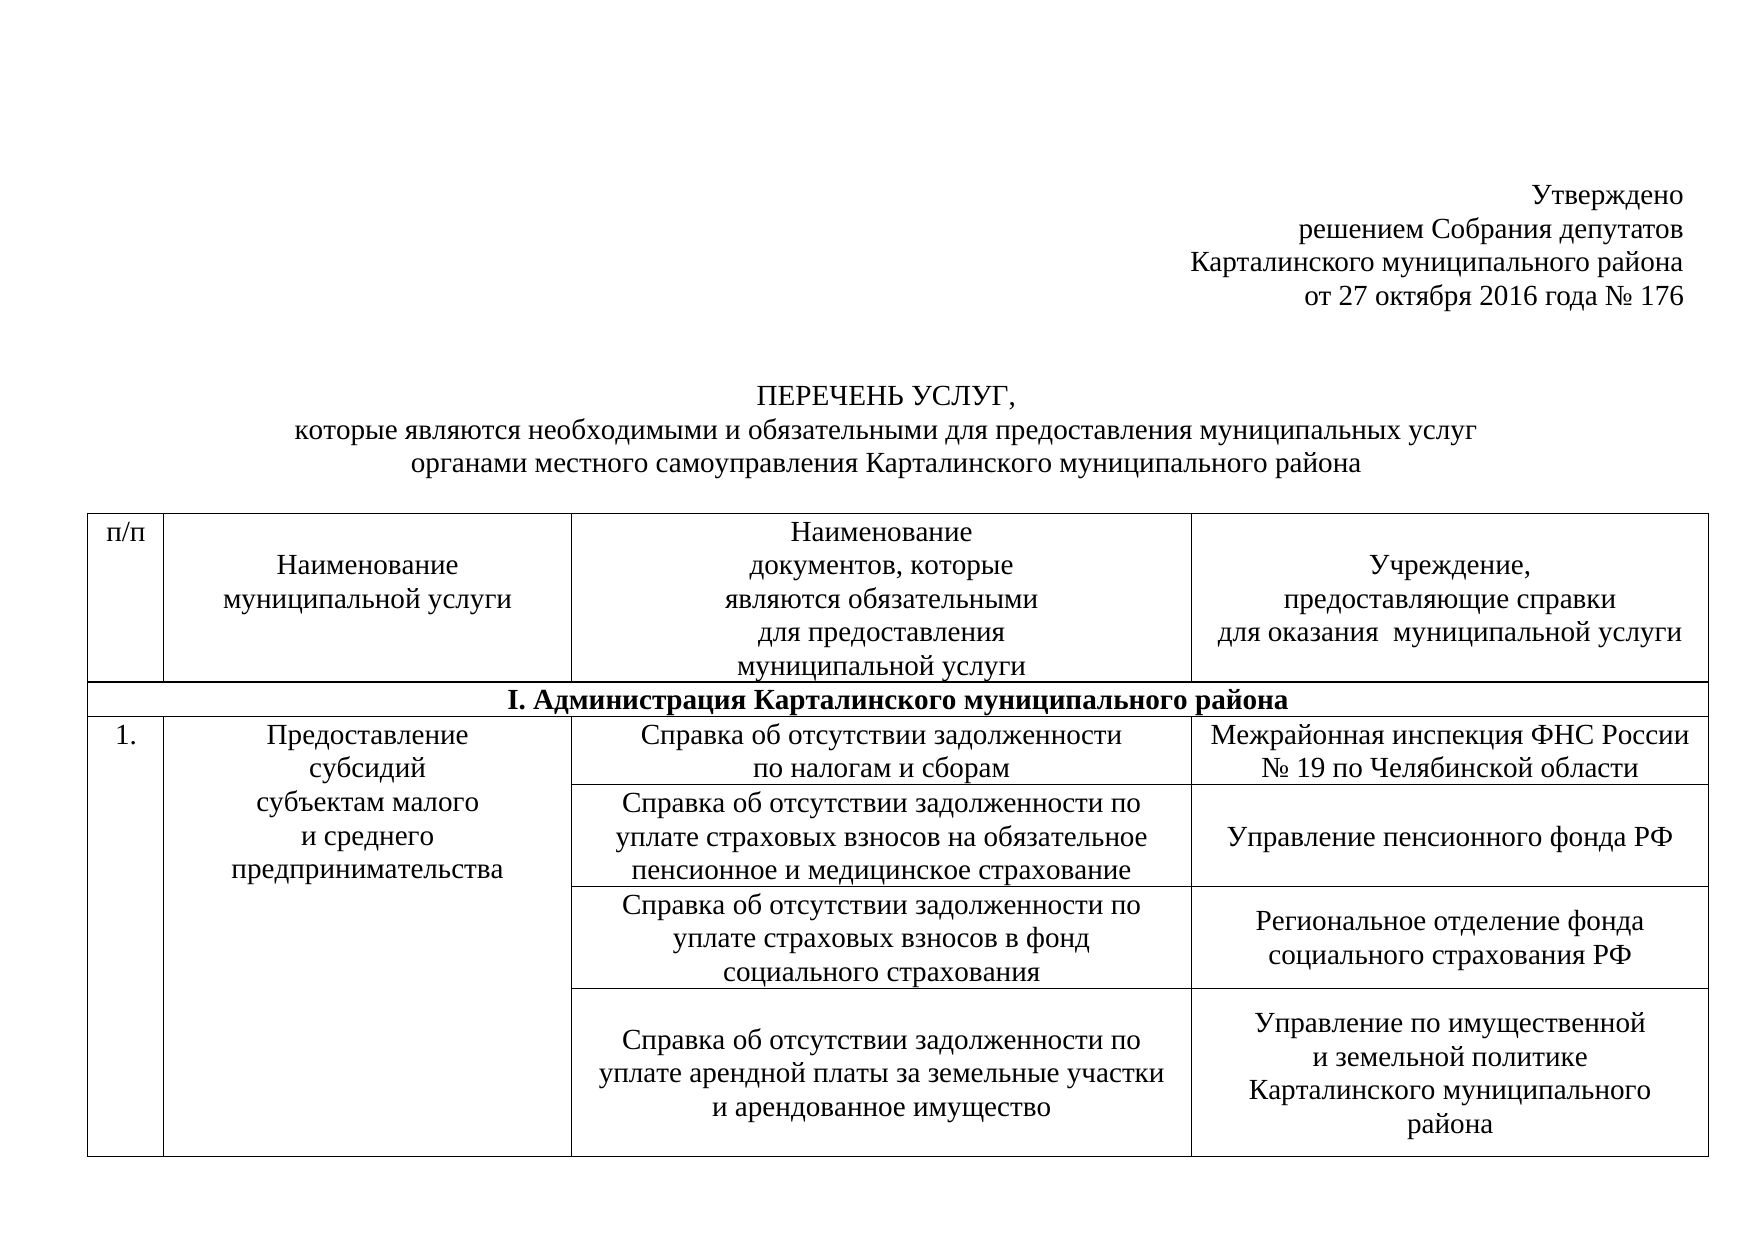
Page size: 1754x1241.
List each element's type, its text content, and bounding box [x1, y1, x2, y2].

table_cell Справка об отсутствии задолженности по уплате арендной платы за земельные участки и арендованное имущество [572, 989, 1191, 1156]
table_cell Региональное отделение фонда социального страхования РФ [1192, 887, 1708, 987]
text Карталинского муниципального района [89, 244, 1683, 278]
table_cell Предоставление субсидий субъектам малого и среднего предпринимательства [164, 717, 571, 1156]
text ПЕРЕЧЕНЬ УСЛУГ, [89, 378, 1683, 412]
table_header Наименование муниципальной услуги [164, 514, 571, 681]
table_cell Справка об отсутствии задолженности по уплате страховых взносов на обязательное пенсионное и медицинское страхование [572, 785, 1191, 886]
table_cell Управление пенсионного фонда РФ [1192, 785, 1708, 886]
table_cell 1. [88, 717, 163, 1156]
text которые являются необходимыми и обязательными для предоставления муниципальных услуг [89, 412, 1683, 446]
table_header Учреждение, предоставляющие справки для оказания муниципальной услуги [1192, 514, 1708, 681]
table_cell I. Администрация Карталинского муниципального района [88, 683, 1708, 716]
table_header Наименование документов, которые являются обязательными для предоставления муниципальной услуги [572, 514, 1191, 681]
text органами местного самоуправления Карталинского муниципального района [89, 446, 1683, 479]
table_cell Справка об отсутствии задолженности по налогам и сборам [572, 717, 1191, 784]
table_header п/п [88, 514, 163, 681]
text от 27 октября 2016 года № 176 [89, 278, 1684, 311]
table_cell Управление по имущественной и земельной политике Карталинского муниципального района [1192, 989, 1708, 1156]
table_cell Справка об отсутствии задолженности по уплате страховых взносов в фонд социального страхования [572, 887, 1191, 987]
table_cell Межрайонная инспекция ФНС России № 19 по Челябинской области [1192, 717, 1708, 784]
text Утверждено [89, 177, 1683, 211]
text решением Собрания депутатов [89, 211, 1683, 244]
